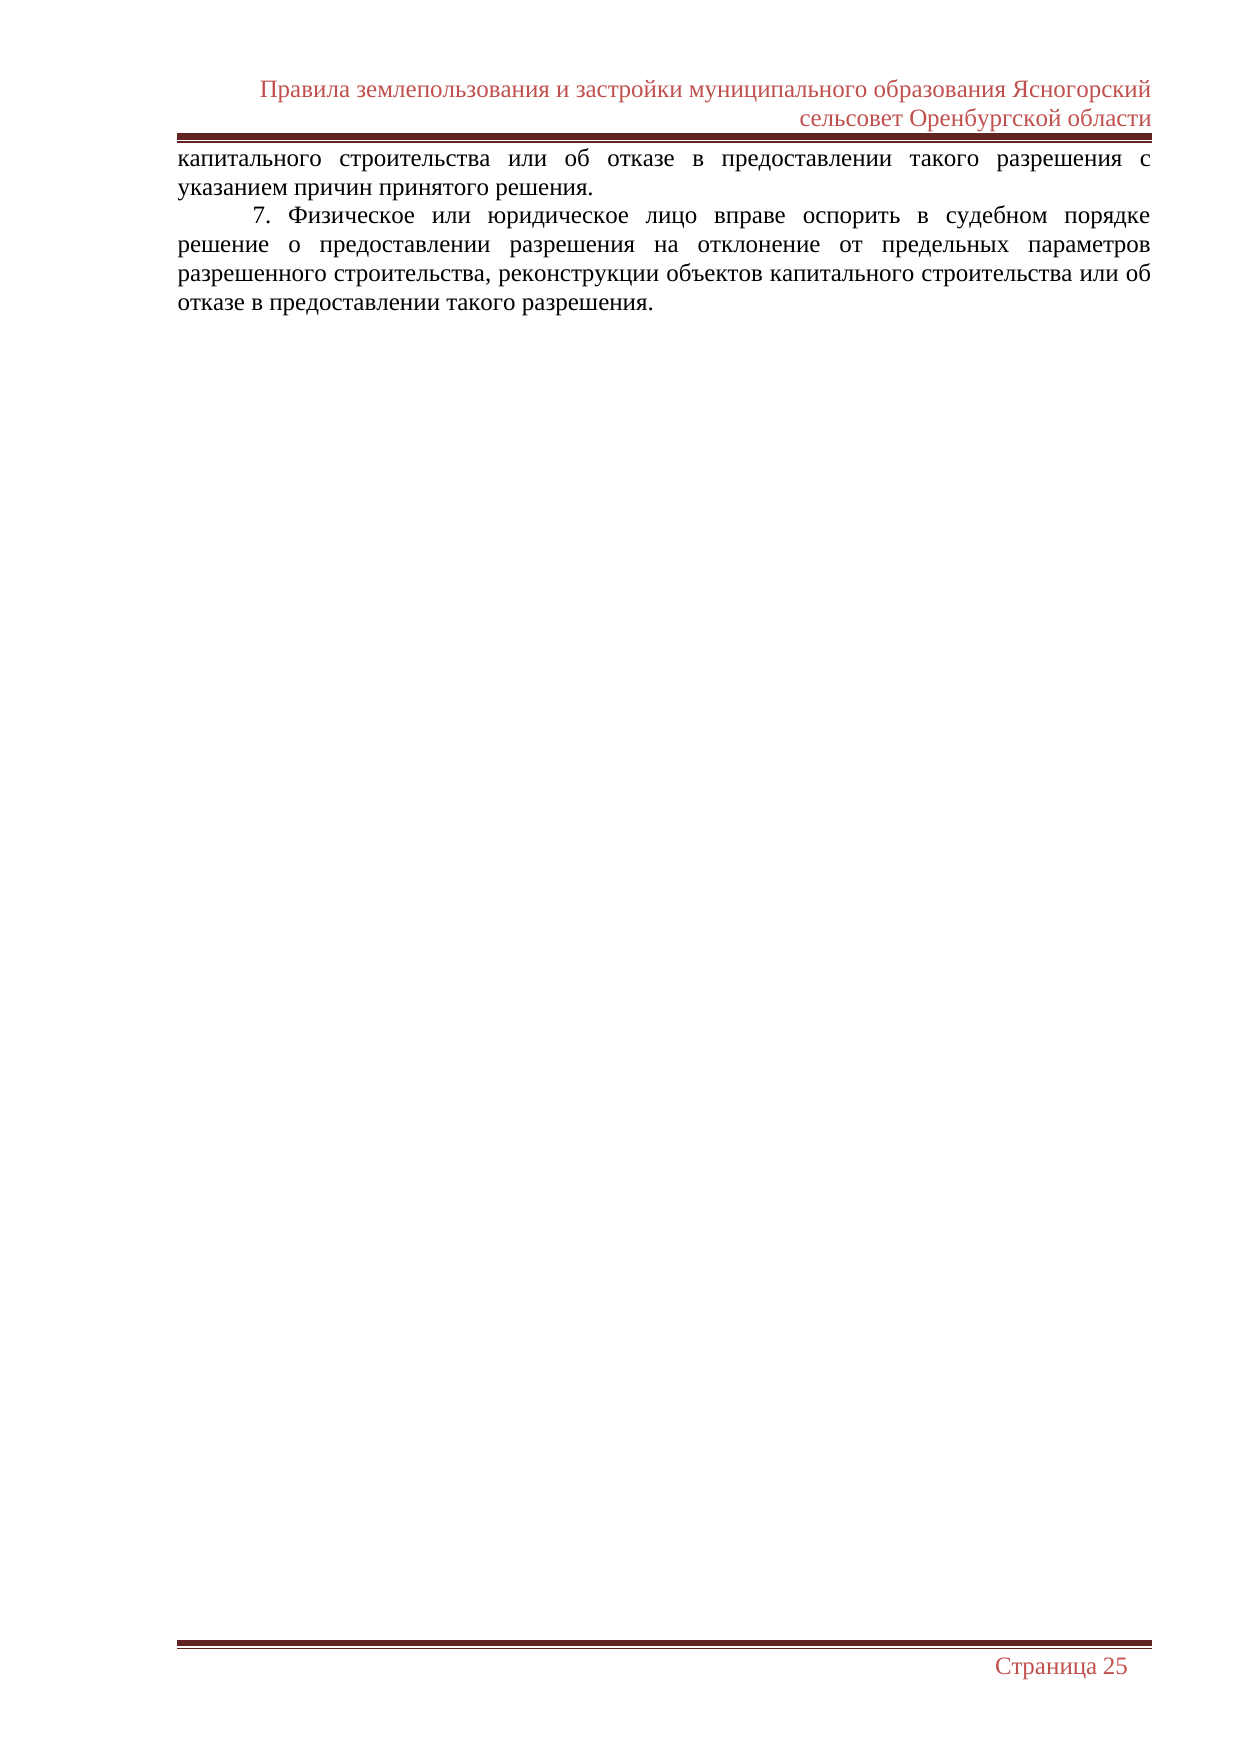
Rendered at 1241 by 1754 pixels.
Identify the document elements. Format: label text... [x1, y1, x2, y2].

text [177, 143, 1152, 200]
text 7. Физическое или юридическое лицо вправе оспорить в судебном порядке решение о предоставлении разрешения на отклонение от предельных параметров разрешенного строительства, реконструкции объектов капитального строительства или об отказе в предоставлении такого разрешения. [177, 200, 1152, 315]
